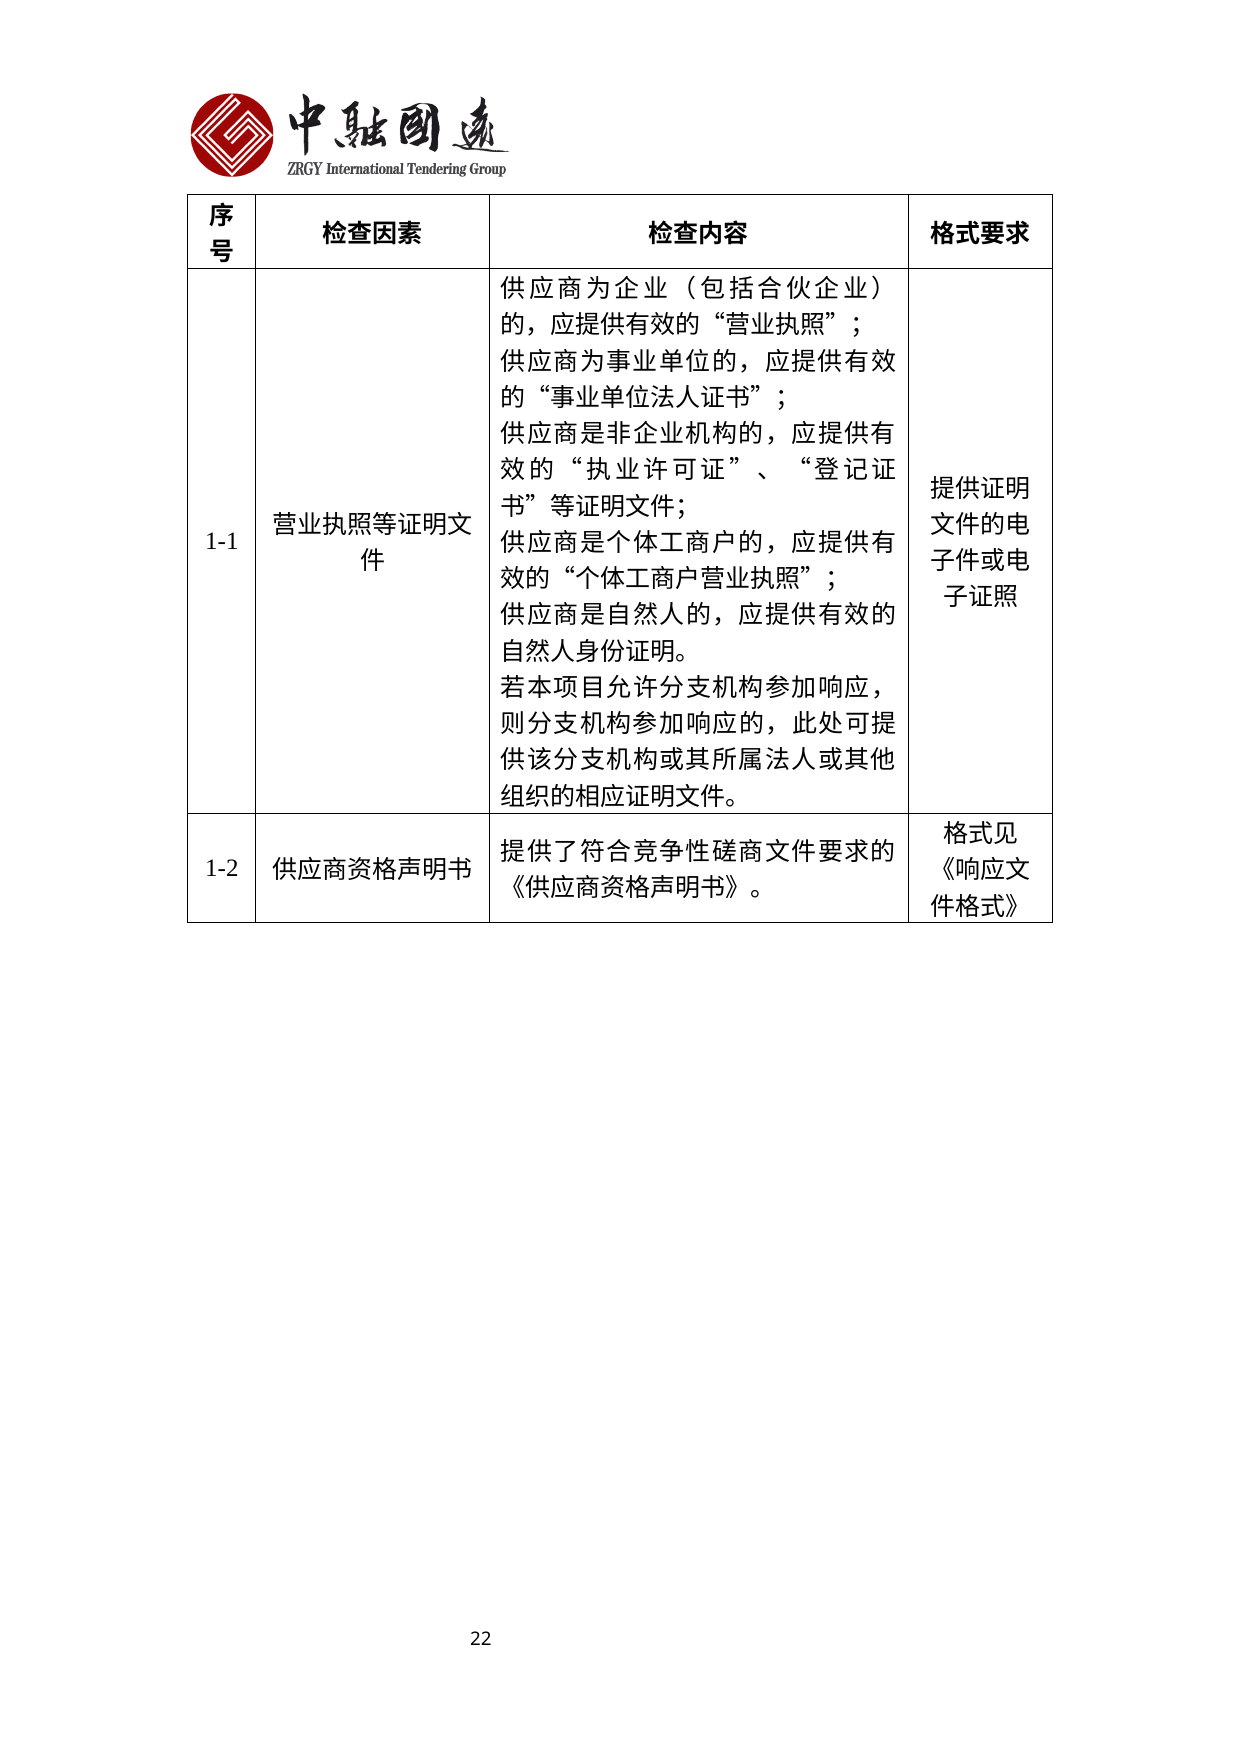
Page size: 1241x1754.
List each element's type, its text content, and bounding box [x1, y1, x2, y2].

table_cell 营业执照等证明文件 [256, 269, 489, 812]
table_cell 格式见《响应文件格式》 [909, 814, 1052, 922]
table_cell 1-1 [188, 269, 255, 812]
table_header 检查因素 [256, 195, 489, 268]
table_cell 提供了符合竞争性磋商文件要求的《供应商资格声明书》。 [490, 814, 908, 922]
picture [187, 88, 514, 182]
table_header 格式要求 [909, 195, 1052, 268]
table_cell 1-2 [188, 814, 255, 922]
table_header 检查内容 [490, 195, 908, 268]
table_cell 提供证明文件的电子件或电子证照 [909, 269, 1052, 812]
table_cell 供应商为企业（包括合伙企业）的，应提供有效的“营业执照”； 供应商为事业单位的，应提供有效的“事业单位法人证书”； 供应商是非企业机构的，应提供有效的“执业许可证”、“登记证书”等证明文件； 供应商是个体工商户的，应提供有效的“个体工商户营业执照”； 供应商是自然人的，应提供有效的自然人身份证明。 若本项目允许分支机构参加响应，则分支机构参加响应的，此处可提供该分支机构或其所属法人或其他组织的相应证明文件。 [490, 269, 908, 812]
table_cell 供应商资格声明书 [256, 814, 489, 922]
table_header 序号 [188, 195, 255, 268]
